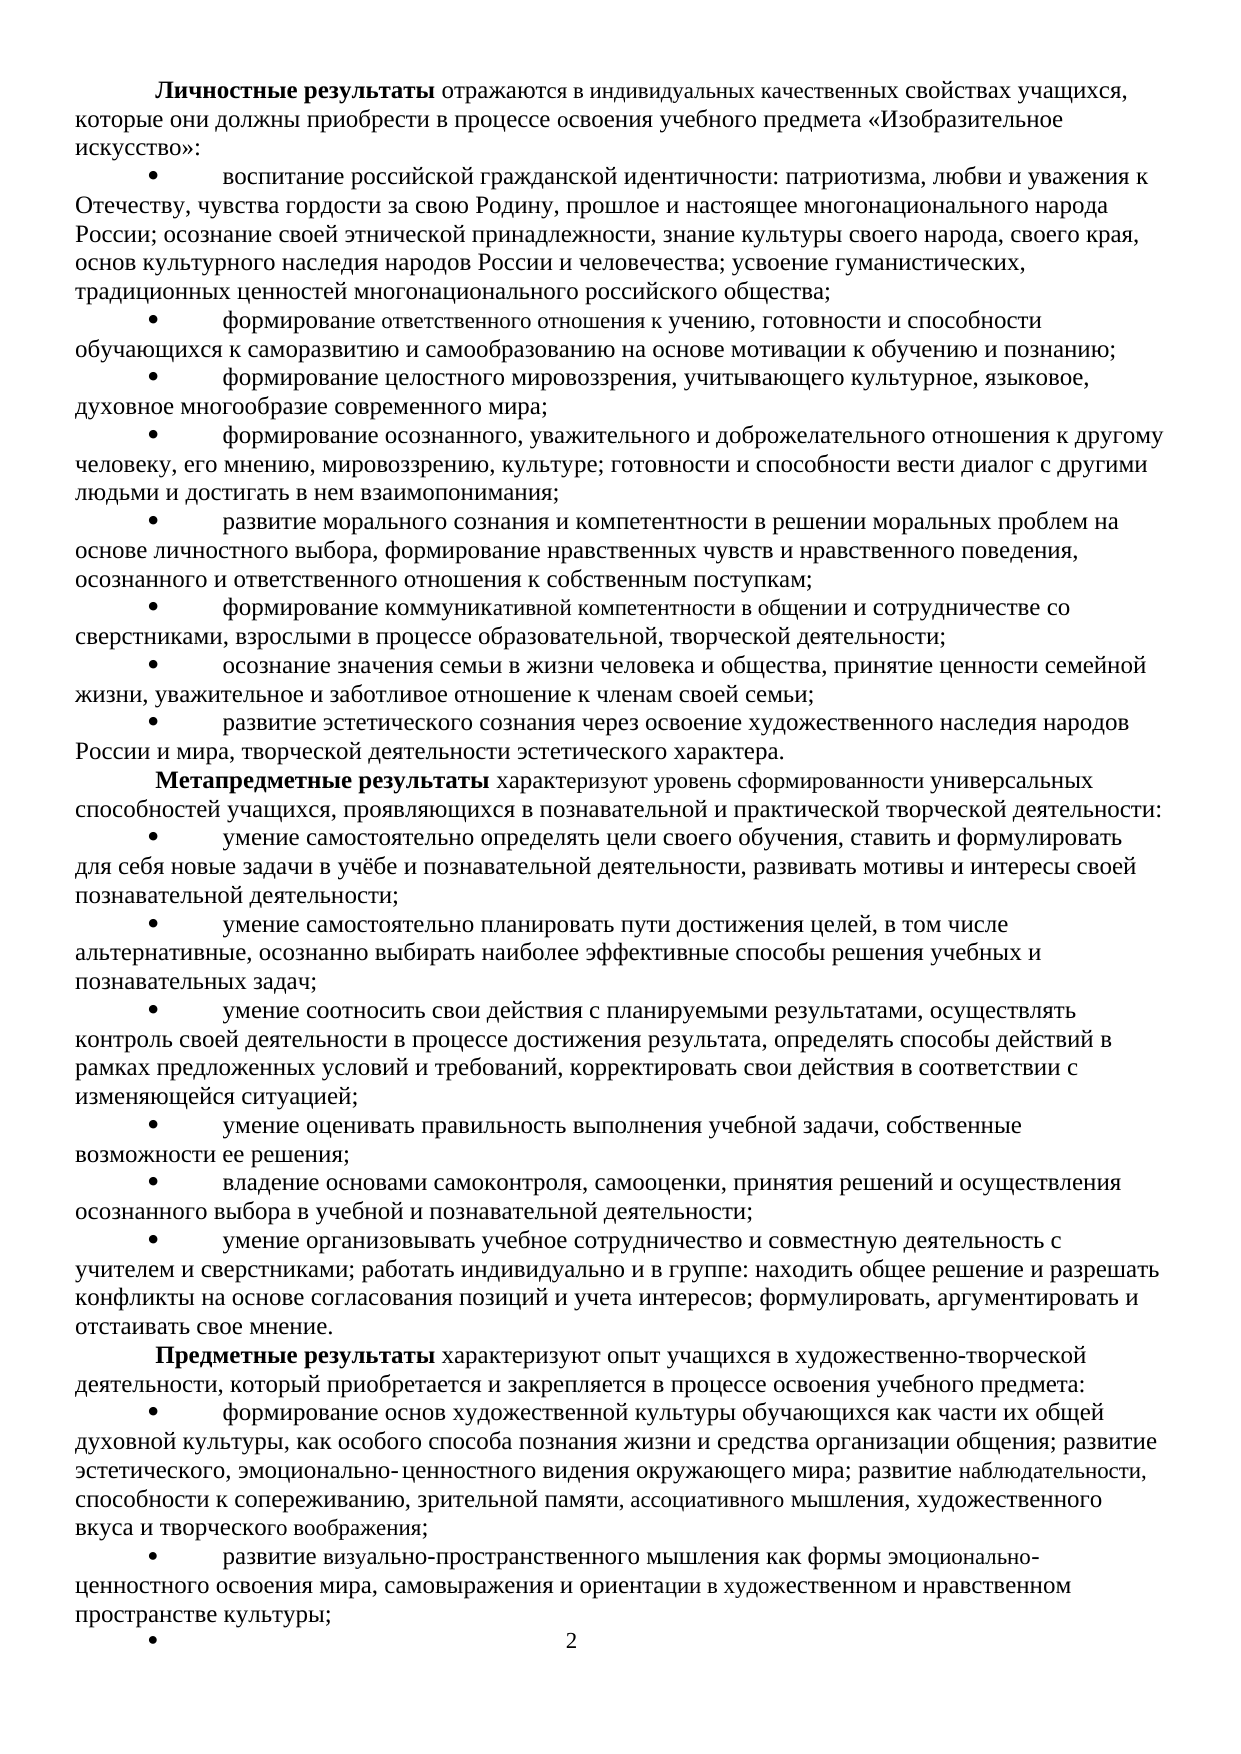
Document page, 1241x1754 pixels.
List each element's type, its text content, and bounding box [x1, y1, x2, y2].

list формирование осознанного, уважительного и доброжелательного отношения к другому человеку, его мнению, мировоззрению, культуре; готовности и способности вести диалог с другими людьми и достигать в нем взаимопонимания; [75, 420, 1165, 506]
text Личностные результаты отражаются в индивидуальных качественных свойствах учащихся, которые они должны приобрести в процессе освоения учебного предмета «Изобразительное искусство»: [75, 75, 1165, 161]
list формирование коммуникативной компетентности в общении и сотрудничестве со сверстниками, взрослыми в процессе образовательной, творческой деятельности; [75, 592, 1165, 650]
list развитие эстетического сознания через освоение художественного наследия народов России и мира, творческой деятельности эстетического характера. [75, 707, 1165, 765]
text Метапредметные результаты характеризуют уровень сформированности универсальных способностей учащихся, проявляющихся в познавательной и практической творческой деятельности: [75, 765, 1165, 822]
list владение основами самоконтроля, самооценки, принятия решений и осуществления осознанного выбора в учебной и познавательной деятельности; [75, 1167, 1165, 1225]
list 2 [75, 1627, 1165, 1654]
list умение оценивать правильность выполнения учебной задачи, собственные возможности ее решения; [75, 1110, 1165, 1167]
list воспитание российской гражданской идентичности: патриотизма, любви и уважения к Отечеству, чувства гордости за свою Родину, прошлое и настоящее многонационального народа России; осознание своей этнической принадлежности, знание культуры своего народа, своего края, основ культурного наследия народов России и человечества; усвоение гуманистических, традиционных ценностей многонационального российского общества; [75, 161, 1165, 305]
text Предметные результаты характеризуют опыт учащихся в художественно-творческой деятельности, который приобретается и закрепляется в процессе освоения учебного предмета: [75, 1340, 1165, 1397]
list умение организовывать учебное сотрудничество и совместную деятельность с учителем и сверстниками; работать индивидуально и в группе: находить общее решение и разрешать конфликты на основе согласования позиций и учета интересов; формулировать, аргументировать и отстаивать свое мнение. [75, 1225, 1165, 1340]
list развитие визуально-пространственного мышления как формы эмоционально-ценностного освоения мира, самовыражения и ориентации в художественном и нравственном пространстве культуры; [75, 1541, 1165, 1627]
list формирование целостного мировоззрения, учитывающего культурное, языковое, духовное многообразие современного мира; [75, 362, 1165, 420]
list формирование основ художественной культуры обучающихся как части их общей духовной культуры, как особого способа познания жизни и средства организации общения; развитие эстетического, эмоционально-ценностного видения окружающего мира; развитие наблюдательности, способности к сопереживанию, зрительной памяти, ассоциативного мышления, художественного вкуса и творческого воображения; [75, 1397, 1165, 1541]
list формирование ответственного отношения к учению, готовности и способности обучающихся к саморазвитию и самообразованию на основе мотивации к обучению и познанию; [75, 305, 1165, 362]
list развитие морального сознания и компетентности в решении моральных проблем на основе личностного выбора, формирование нравственных чувств и нравственного поведения, осознанного и ответственного отношения к собственным поступкам; [75, 506, 1165, 592]
list умение соотносить свои действия с планируемыми результатами, осуществлять контроль своей деятельности в процессе достижения результата, определять способы действий в рамках предложенных условий и требований, корректировать свои действия в соответствии с изменяющейся ситуацией; [75, 995, 1165, 1110]
list осознание значения семьи в жизни человека и общества, принятие ценности семейной жизни, уважительное и заботливое отношение к членам своей семьи; [75, 650, 1165, 707]
list умение самостоятельно планировать пути достижения целей, в том числе альтернативные, осознанно выбирать наиболее эффективные способы решения учебных и познавательных задач; [75, 909, 1165, 995]
list умение самостоятельно определять цели своего обучения, ставить и формулировать для себя новые задачи в учёбе и познавательной деятельности, развивать мотивы и интересы своей познавательной деятельности; [75, 822, 1165, 909]
